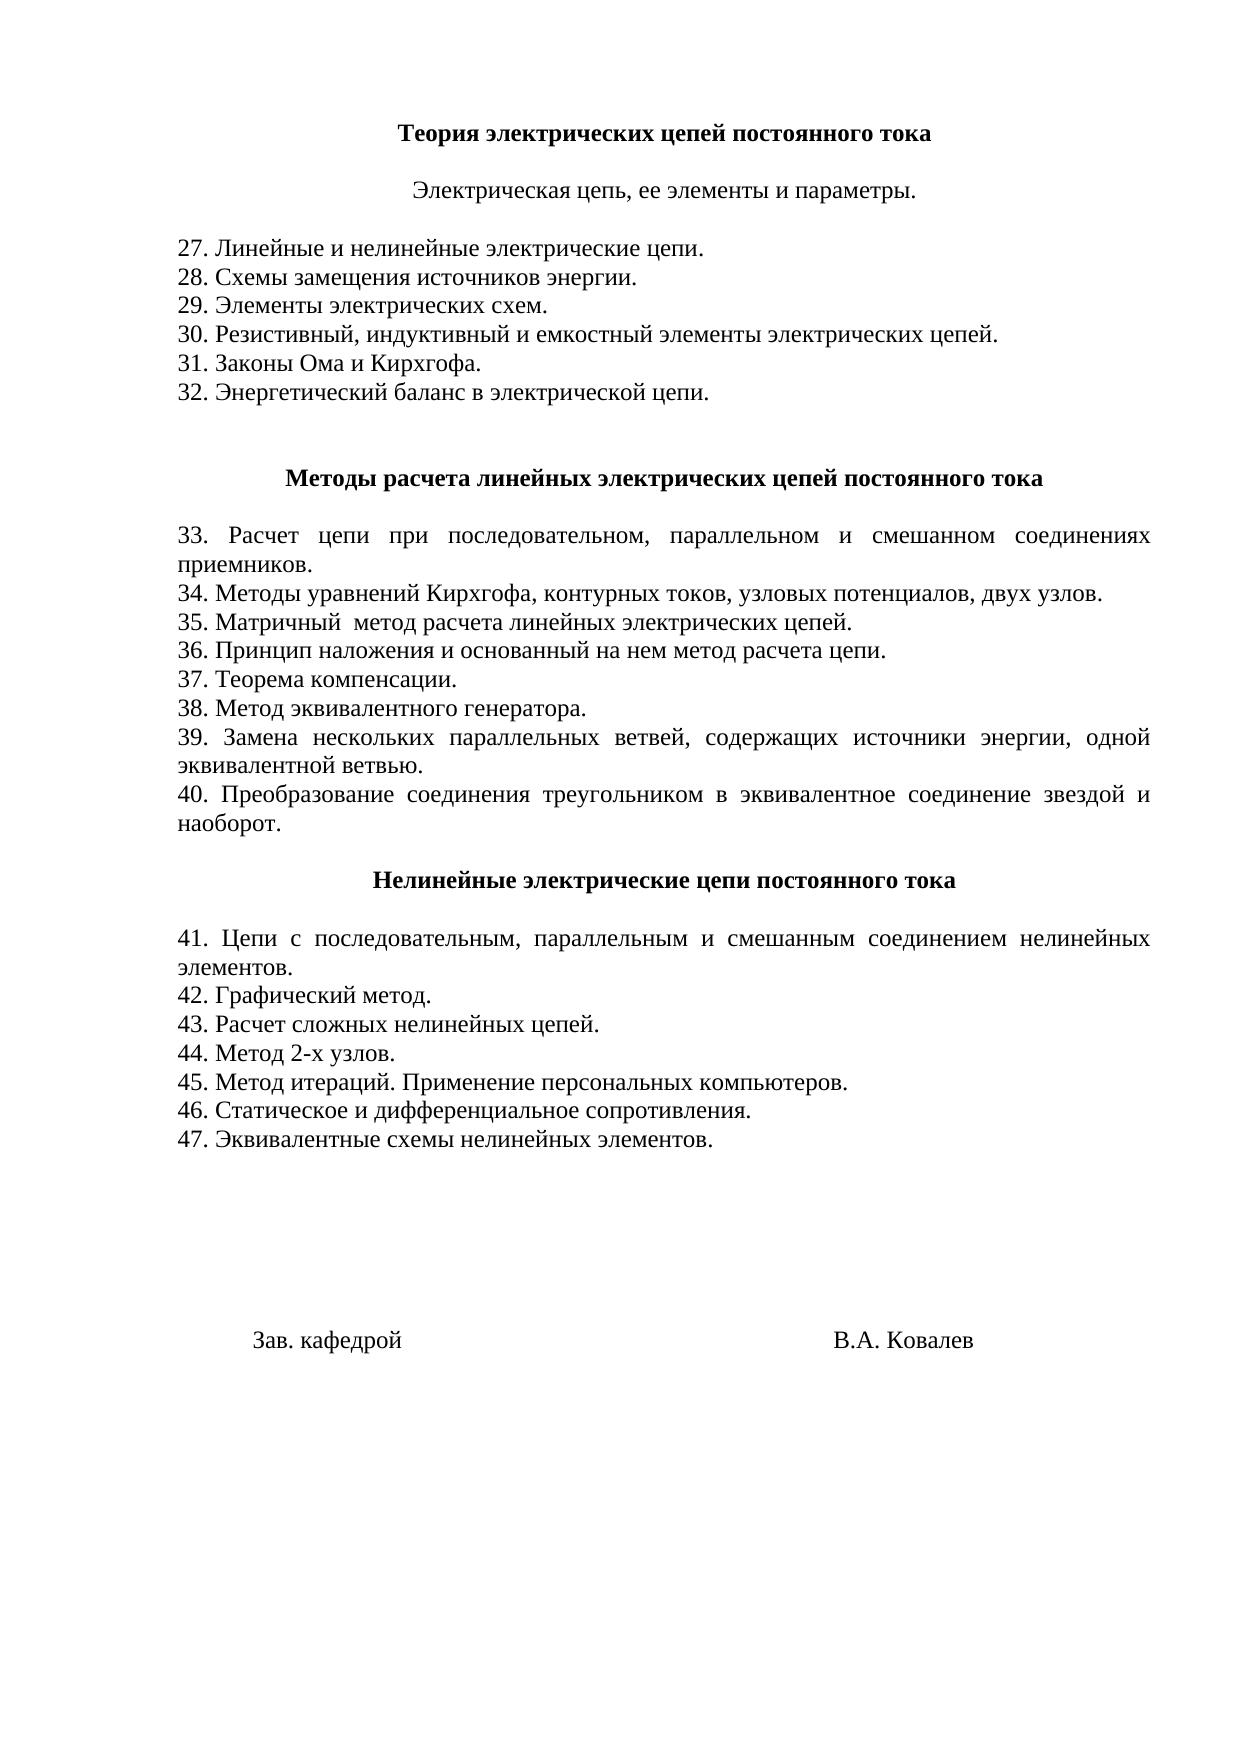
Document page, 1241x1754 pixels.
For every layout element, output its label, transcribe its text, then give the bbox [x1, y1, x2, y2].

text Методы расчета линейных электрических цепей постоянного тока [177, 463, 1152, 492]
text 38. Метод эквивалентного генератора. [177, 693, 1152, 722]
text 45. Метод итераций. Применение персональных компьютеров. [177, 1067, 1152, 1096]
text 43. Расчет сложных нелинейных цепей. [177, 1009, 1152, 1038]
text 42. Графический метод. [177, 981, 1152, 1009]
list Зав. кафедрой В.А. Ковалев [252, 1326, 1152, 1354]
text Электрическая цепь, ее элементы и параметры. [177, 176, 1152, 204]
text 30. Резистивный, индуктивный и емкостный элементы электрических цепей. [177, 319, 1152, 348]
text Теория электрических цепей постоянного тока [177, 118, 1152, 147]
text 29. Элементы электрических схем. [177, 291, 1152, 319]
text Нелинейные электрические цепи постоянного тока [177, 866, 1152, 894]
text 44. Метод 2-х узлов. [177, 1038, 1152, 1067]
text 32. Энергетический баланс в электрической цепи. [177, 377, 1152, 406]
text 31. Законы Ома и Кирхгофа. [177, 348, 1152, 377]
text 28. Схемы замещения источников энергии. [177, 262, 1152, 291]
text 39. Замена нескольких параллельных ветвей, содержащих источники энергии, одной эквивалентной ветвью. [177, 722, 1152, 779]
text 40. Преобразование соединения треугольником в эквивалентное соединение звездой и наоборот. [177, 779, 1152, 837]
text 37. Теорема компенсации. [177, 664, 1152, 693]
text 41. Цепи с последовательным, параллельным и смешанным соединением нелинейных элементов. [177, 923, 1152, 981]
text 27. Линейные и нелинейные электрические цепи. [177, 233, 1152, 262]
text 46. Статическое и дифференциальное сопротивления. [177, 1096, 1152, 1124]
text 33. Расчет цепи при последовательном, параллельном и смешанном соединениях приемников. [177, 521, 1152, 578]
text 34. Методы уравнений Кирхгофа, контурных токов, узловых потенциалов, двух узлов. [177, 578, 1152, 607]
text 36. Принцип наложения и основанный на нем метод расчета цепи. [177, 636, 1152, 664]
text 47. Эквивалентные схемы нелинейных элементов. [177, 1124, 1152, 1153]
text 35. Матричный метод расчета линейных электрических цепей. [177, 607, 1152, 636]
